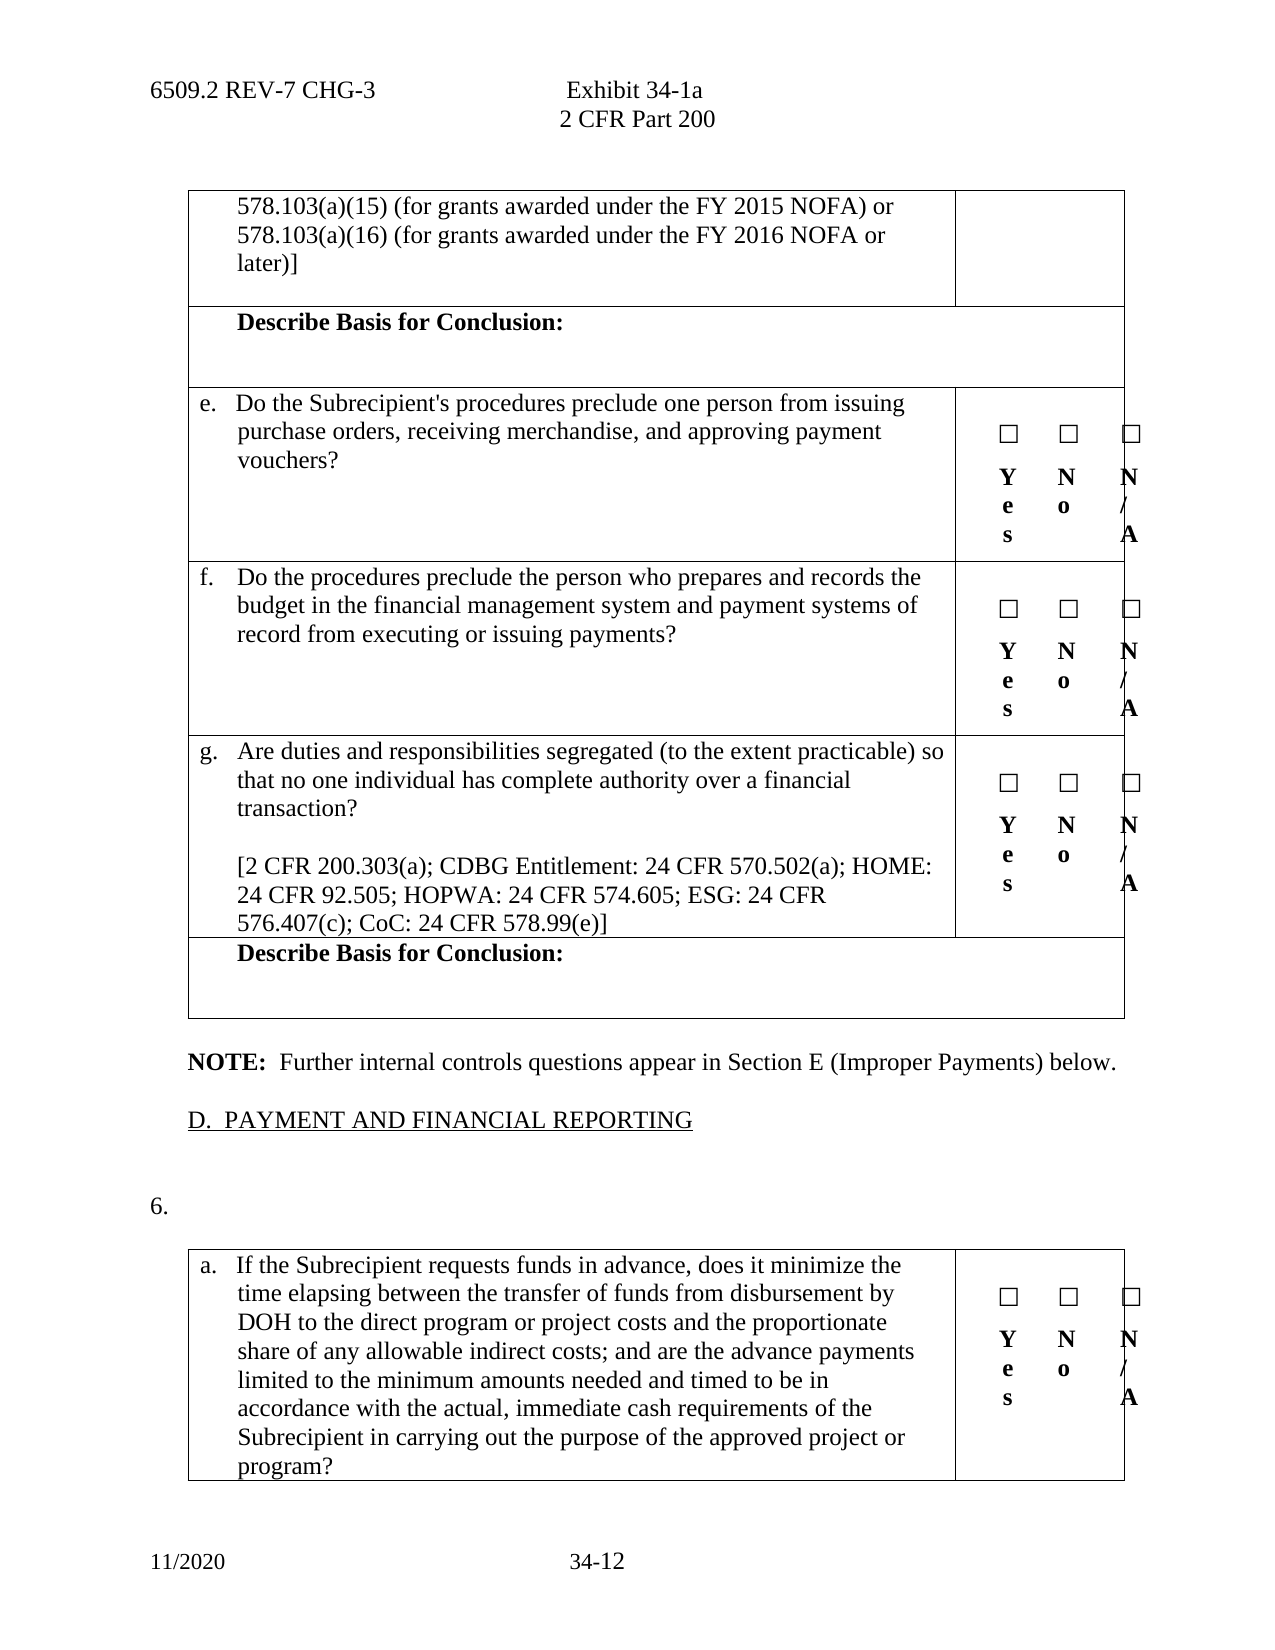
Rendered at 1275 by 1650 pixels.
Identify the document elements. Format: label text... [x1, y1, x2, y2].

table_cell [956, 388, 1124, 561]
text 6. [150, 1191, 1125, 1220]
table_header [956, 1250, 1124, 1480]
table_cell Do the procedures preclude the person who prepares and records the budget in the financial management system and payment systems of record from executing or issuing payments? [189, 562, 955, 735]
table_cell [956, 736, 1124, 937]
text NOTE: Further internal controls questions appear in Section E (Improper Payments) below. [187, 1047, 1125, 1076]
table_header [189, 1250, 955, 1480]
table_cell Are duties and responsibilities segregated (to the extent practicable) so that no one individual has complete authority over a financial transaction? [2 CFR 200.303(a); CDBG Entitlement: 24 CFR 570.502(a); HOME: 24 CFR 92.505; HOPWA: 24 CFR 574.605; ESG: 24 CFR 576.407(c); CoC: 24 CFR 578.99(e)] [189, 736, 955, 937]
table_cell Describe Basis for Conclusion: [189, 307, 1124, 387]
table_cell [956, 562, 1124, 735]
table_cell Describe Basis for Conclusion: [189, 938, 1124, 1018]
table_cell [189, 191, 955, 306]
table_cell [956, 191, 1124, 306]
table_cell e. Do the Subrecipient's procedures preclude one person from issuing purchase orders, receiving merchandise, and approving payment vouchers? [189, 388, 955, 561]
text D. PAYMENT AND FINANCIAL REPORTING [187, 1105, 1125, 1134]
